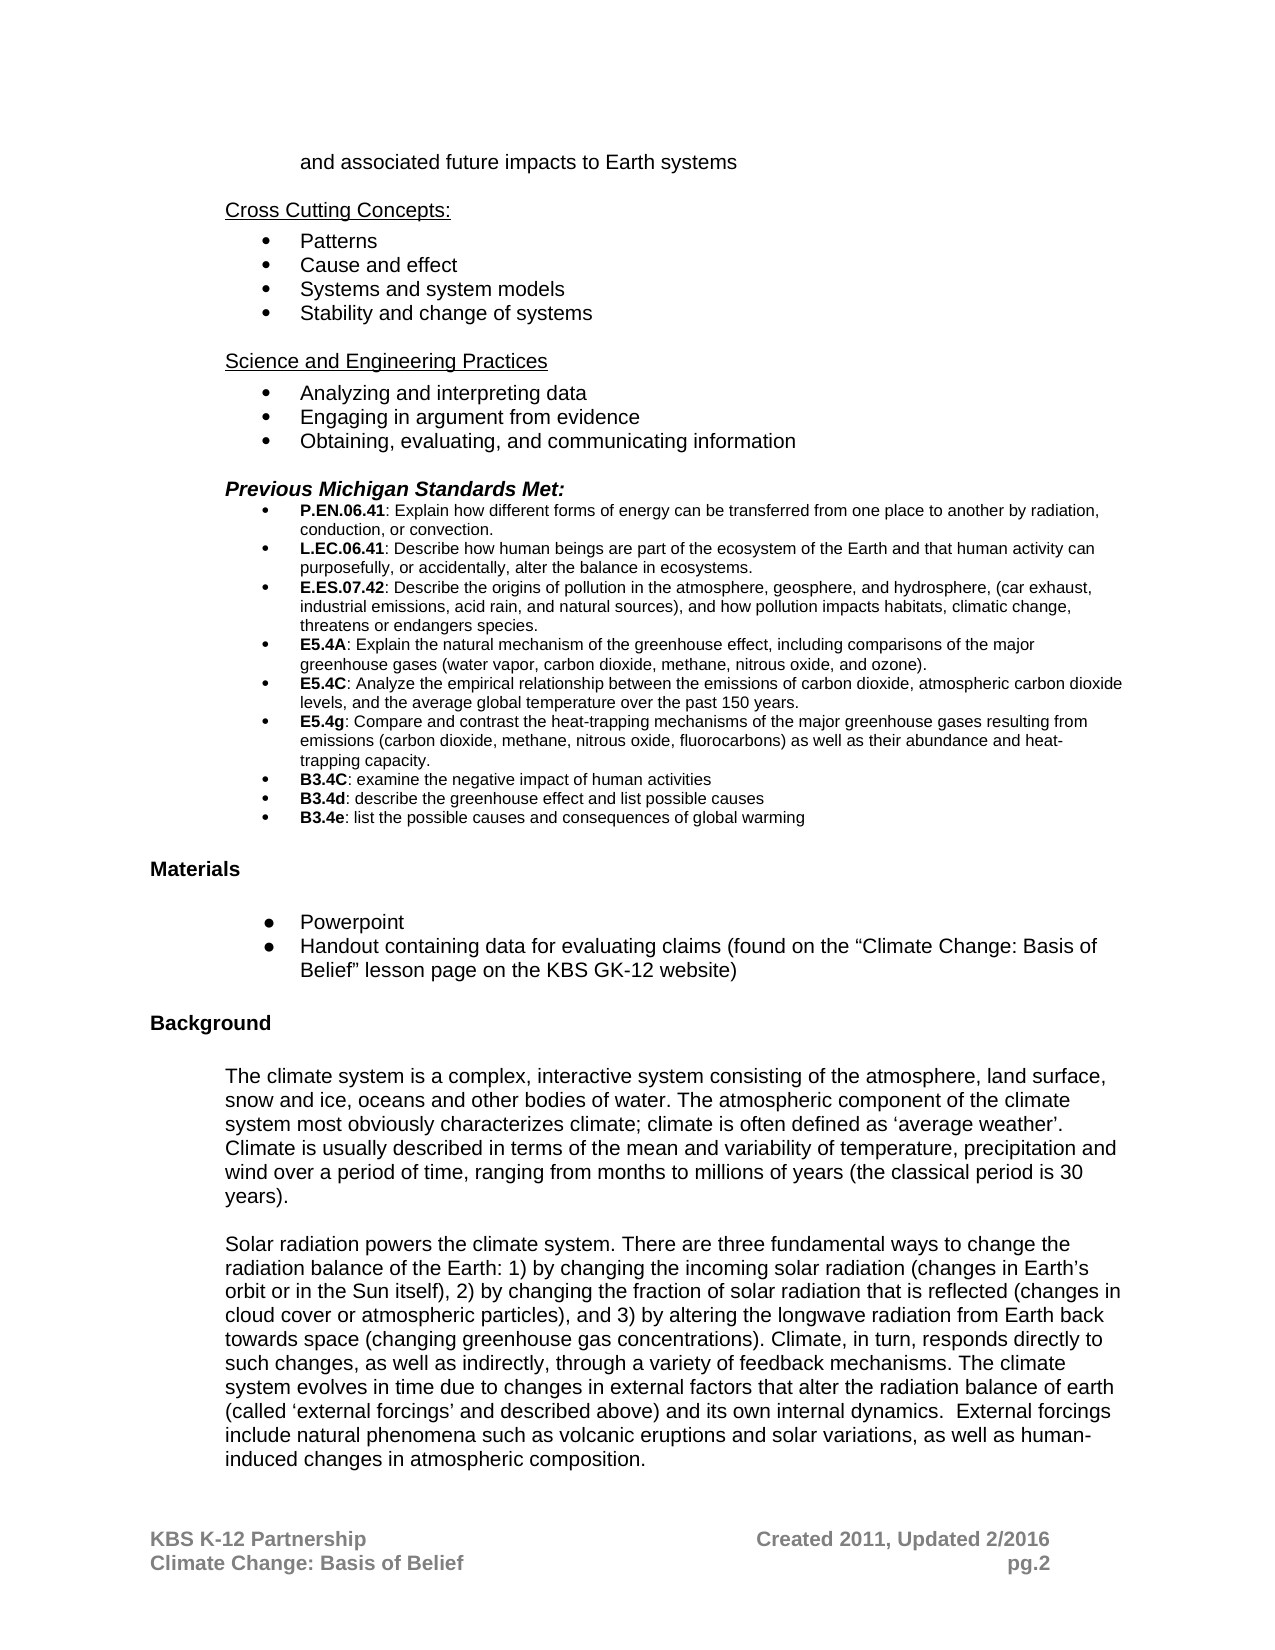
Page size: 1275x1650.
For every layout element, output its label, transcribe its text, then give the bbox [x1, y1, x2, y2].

list Patterns [262, 229, 1125, 253]
list E5.4g: Compare and contrast the heat-trapping mechanisms of the major greenhouse gases resulting from emissions (carbon dioxide, methane, nitrous oxide, fluorocarbons) as well as their abundance and heat- trapping capacity. [262, 712, 1125, 769]
list Handout containing data for evaluating claims (found on the “Climate Change: Basis of Belief” lesson page on the KBS GK-12 website) [263, 933, 1125, 981]
text Background [150, 1011, 1125, 1034]
list Engaging in argument from evidence [262, 404, 1125, 428]
text Science and Engineering Practices [225, 349, 1125, 373]
text Materials [150, 856, 1125, 880]
list E5.4A: Explain the natural mechanism of the greenhouse effect, including comparisons of the major greenhouse gases (water vapor, carbon dioxide, methane, nitrous oxide, and ozone). [262, 635, 1125, 673]
list Stability and change of systems [262, 301, 1125, 325]
list Powerpoint [263, 909, 1125, 933]
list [262, 150, 1125, 174]
list B3.4C: examine the negative impact of human activities [262, 769, 1125, 789]
list L.EC.06.41: Describe how human beings are part of the ecosystem of the Earth and that human activity can purposefully, or accidentally, alter the balance in ecosystems. [262, 539, 1125, 577]
text The climate system is a complex, interactive system consisting of the atmosphere, land surface, snow and ice, oceans and other bodies of water. The atmospheric component of the climate system most obviously characterizes climate; climate is often defined as ‘average weather’. Climate is usually described in terms of the mean and variability of temperature, precipitation and wind over a period of time, ranging from months to millions of years (the classical period is 30 years). [225, 1064, 1125, 1207]
list P.EN.06.41: Explain how different forms of energy can be transferred from one place to another by radiation, conduction, or convection. [262, 501, 1125, 539]
list E.ES.07.42: Describe the origins of pollution in the atmosphere, geosphere, and hydrosphere, (car exhaust, industrial emissions, acid rain, and natural sources), and how pollution impacts habitats, climatic change, threatens or endangers species. [262, 577, 1125, 635]
list Obtaining, evaluating, and communicating information [262, 428, 1125, 453]
list Cause and effect [262, 253, 1125, 277]
list Analyzing and interpreting data [262, 380, 1125, 404]
text Solar radiation powers the climate system. There are three fundamental ways to change the radiation balance of the Earth: 1) by changing the incoming solar radiation (changes in Earth’s orbit or in the Sun itself), 2) by changing the fraction of solar radiation that is reflected (changes in cloud cover or atmospheric particles), and 3) by altering the longwave radiation from Earth back towards space (changing greenhouse gas concentrations). Climate, in turn, responds directly to such changes, as well as indirectly, through a variety of feedback mechanisms. The climate system evolves in time due to changes in external factors that alter the radiation balance of earth (called ‘external forcings’ and described above) and its own internal dynamics. External forcings include natural phenomena such as volcanic eruptions and solar variations, as well as human-induced changes in atmospheric composition. [225, 1231, 1125, 1471]
list B3.4e: list the possible causes and consequences of global warming [262, 808, 1125, 827]
list B3.4d: describe the greenhouse effect and list possible causes [262, 789, 1125, 808]
list Systems and system models [262, 277, 1125, 301]
text Cross Cutting Concepts: [225, 198, 1125, 222]
text Previous Michigan Standards Met: [225, 477, 1125, 501]
list E5.4C: Analyze the empirical relationship between the emissions of carbon dioxide, atmospheric carbon dioxide levels, and the average global temperature over the past 150 years. [262, 673, 1125, 712]
